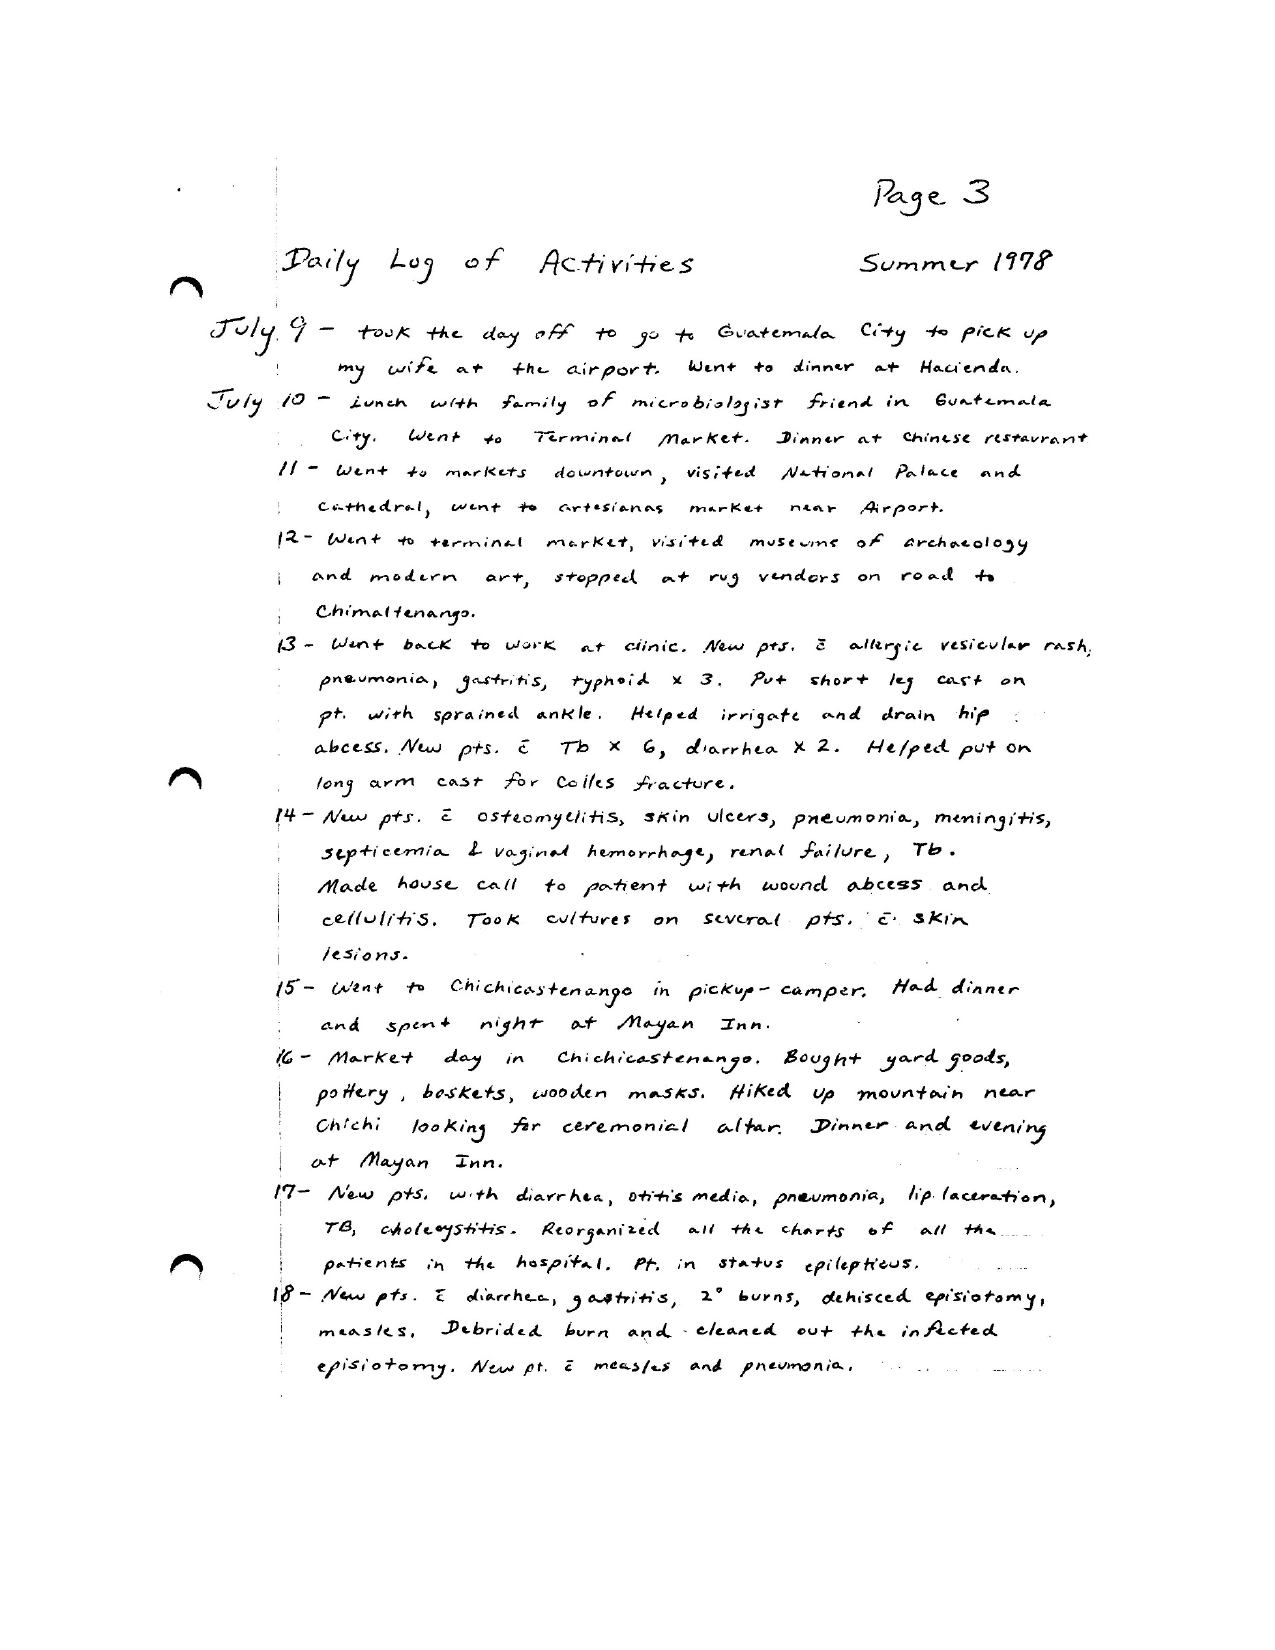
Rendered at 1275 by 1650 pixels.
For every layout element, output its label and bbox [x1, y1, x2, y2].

picture [150, 150, 1125, 1414]
